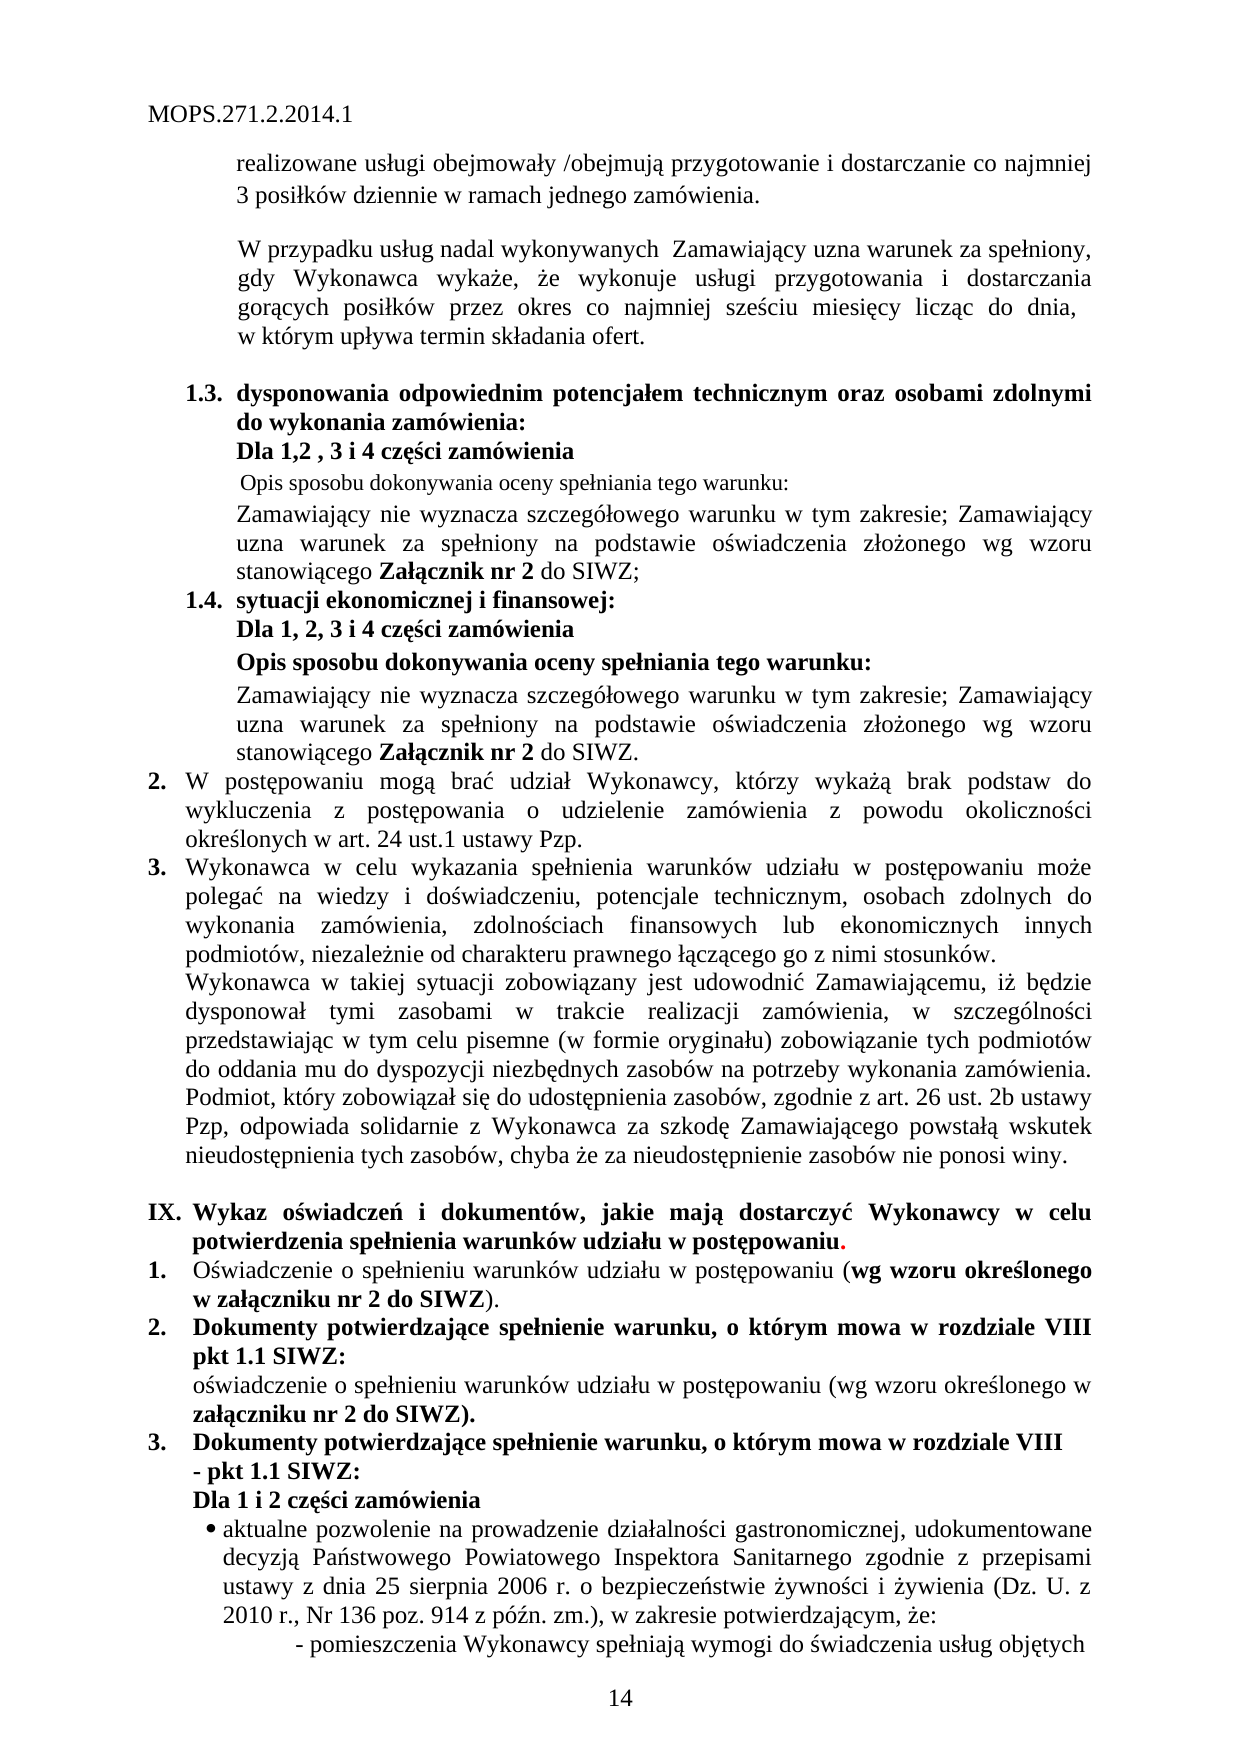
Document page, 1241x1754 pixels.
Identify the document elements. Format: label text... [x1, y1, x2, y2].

text - pomieszczenia Wykonawcy spełniają wymogi do świadczenia usług objętych [223, 1629, 1093, 1657]
list W postępowaniu mogą brać udział Wykonawcy, którzy wykażą brak podstaw do wykluczenia z postępowania o udzielenie zamówienia z powodu okoliczności określonych w art. 24 ust.1 ustawy Pzp. [148, 766, 1093, 852]
text - pkt 1.1 SIWZ: [193, 1456, 1093, 1485]
list Dokumenty potwierdzające spełnienie warunku, o którym mowa w rozdziale VIII [148, 1427, 1093, 1456]
list Dla 1,2 , 3 i 4 części zamówienia [236, 436, 1093, 464]
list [236, 148, 1093, 209]
text Wykonawca w takiej sytuacji zobowiązany jest udowodnić Zamawiającemu, iż będzie dysponował tymi zasobami w trakcie realizacji zamówienia, w szczególności przedstawiając w tym celu pisemne (w formie oryginału) zobowiązanie tych podmiotów do oddania mu do dyspozycji niezbędnych zasobów na potrzeby wykonania zamówienia. Podmiot, który zobowiązał się do udostępnienia zasobów, zgodnie z art. 26 ust. 2b ustawy Pzp, odpowiada solidarnie z Wykonawca za szkodę Zamawiającego powstałą wskutek nieudostępnienia tych zasobów, chyba że za nieudostępnienie zasobów nie ponosi winy. [185, 967, 1093, 1169]
list sytuacji ekonomicznej i finansowej: [185, 585, 1093, 614]
list Opis sposobu dokonywania oceny spełniania tego warunku: [223, 469, 1093, 495]
list Opis sposobu dokonywania oceny spełniania tego warunku: [236, 647, 1093, 676]
list Zamawiający nie wyznacza szczegółowego warunku w tym zakresie; Zamawiający uzna warunek za spełniony na podstawie oświadczenia złożonego wg wzoru stanowiącego Załącznik nr 2 do SIWZ; [236, 499, 1093, 585]
list Oświadczenie o spełnieniu warunków udziału w postępowaniu (wg wzoru określonego w załączniku nr 2 do SIWZ). [148, 1255, 1093, 1312]
list dysponowania odpowiednim potencjałem technicznym oraz osobami zdolnymi do wykonania zamówienia: [185, 378, 1093, 436]
list aktualne pozwolenie na prowadzenie działalności gastronomicznej, udokumentowane decyzją Państwowego Powiatowego Inspektora Sanitarnego zgodnie z przepisami ustawy z dnia 25 sierpnia 2006 r. o bezpieczeństwie żywności i żywienia (Dz. U. z 2010 r., Nr 136 poz. 914 z późn. zm.), w zakresie potwierdzającym, że: [207, 1514, 1093, 1629]
list Dla 1, 2, 3 i 4 części zamówienia [236, 614, 1093, 643]
list Wykonawca w celu wykazania spełnienia warunków udziału w postępowaniu może polegać na wiedzy i doświadczeniu, potencjale technicznym, osobach zdolnych do wykonania zamówienia, zdolnościach finansowych lub ekonomicznych innych podmiotów, niezależnie od charakteru prawnego łączącego go z nimi stosunków. [148, 852, 1093, 967]
text Dla 1 i 2 części zamówienia [193, 1485, 1093, 1514]
text W przypadku usług nadal wykonywanych Zamawiający uzna warunek za spełniony, gdy Wykonawca wykaże, że wykonuje usługi przygotowania i dostarczania gorących posiłków przez okres co najmniej sześciu miesięcy licząc do dnia, w którym upływa termin składania ofert. [237, 234, 1092, 349]
text oświadczenie o spełnieniu warunków udziału w postępowaniu (wg wzoru określonego w załączniku nr 2 do SIWZ). [193, 1370, 1093, 1427]
list Zamawiający nie wyznacza szczegółowego warunku w tym zakresie; Zamawiający uzna warunek za spełniony na podstawie oświadczenia złożonego wg wzoru stanowiącego Załącznik nr 2 do SIWZ. [236, 680, 1093, 766]
text IX. Wykaz oświadczeń i dokumentów, jakie mają dostarczyć Wykonawcy w celu potwierdzenia spełnienia warunków udziału w postępowaniu. [148, 1197, 1093, 1255]
list Dokumenty potwierdzające spełnienie warunku, o którym mowa w rozdziale VIII pkt 1.1 SIWZ: [148, 1312, 1093, 1370]
